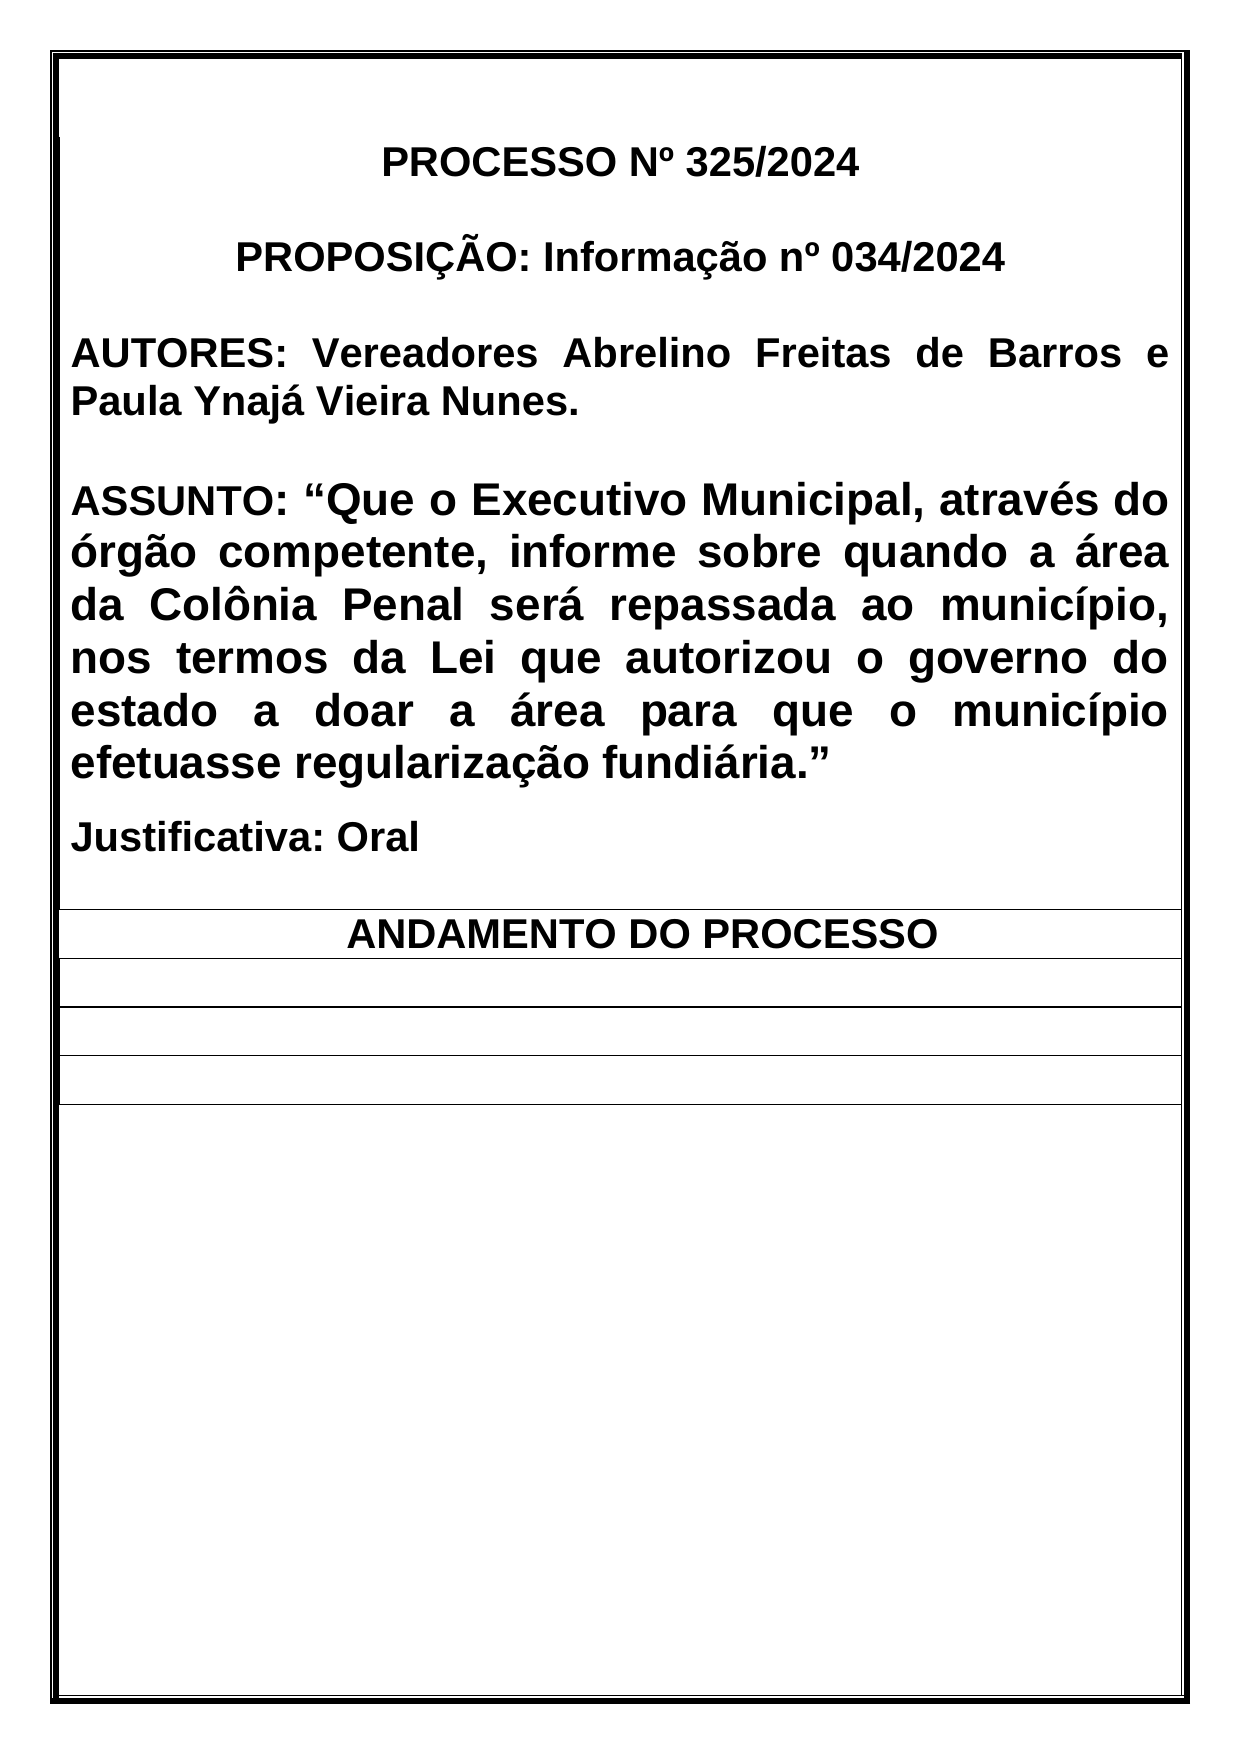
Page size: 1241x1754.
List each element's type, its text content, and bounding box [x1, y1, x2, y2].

table_cell [60, 1008, 1181, 1055]
table_header [60, 959, 1181, 1006]
table_cell [60, 1056, 1181, 1104]
table_header PROCESSO Nº 325/2024 PROPOSIÇÃO: Informação nº 034/2024 AUTORES: Vereadores Abrelino Freitas de Barros e Paula Ynajá Vieira Nunes. ASSUNTO: “Que o Executivo Municipal, através do órgão competente, informe sobre quando a área da Colônia Penal será repassada ao município, nos termos da Lei que autorizou o governo do estado a doar a área para que o município efetuasse regularização fundiária.” Justificativa: Oral [60, 137, 1181, 908]
text ANDAMENTO DO PROCESSO [148, 910, 1137, 957]
